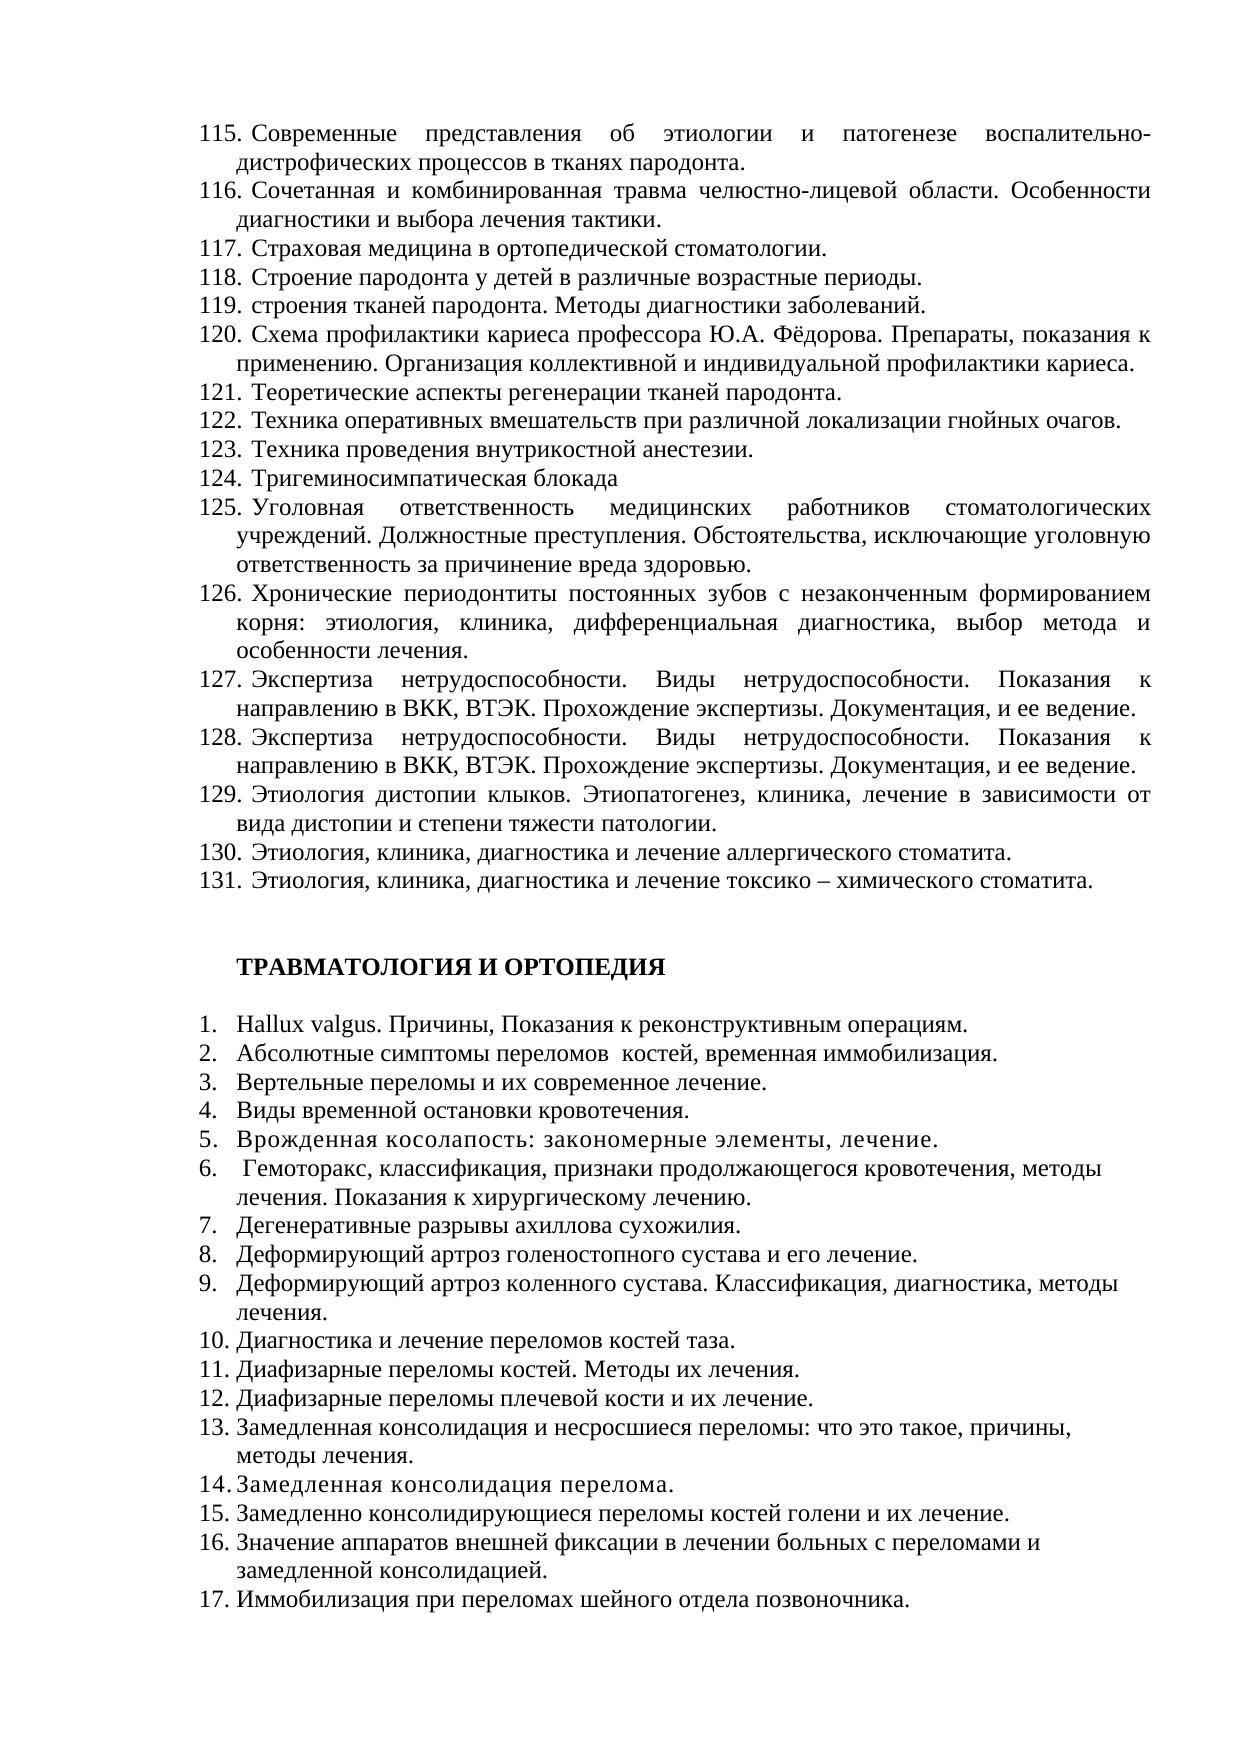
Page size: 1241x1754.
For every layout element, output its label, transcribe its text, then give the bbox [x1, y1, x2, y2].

text ТРАВМАТОЛОГИЯ И ОРТОПЕДИЯ [236, 952, 1152, 981]
list Сочетанная и комбинированная травма челюстно-лицевой области. Особенности диагностики и выбора лечения тактики. [199, 176, 1152, 233]
list Теоретические аспекты регенерации тканей пародонта. [199, 377, 1152, 406]
list Техника проведения внутрикостной анестезии. [199, 434, 1152, 463]
list Этиология, клиника, диагностика и лечение токсико – химического стоматита. [199, 866, 1152, 894]
list Диагностика и лечение переломов костей таза. [199, 1326, 1152, 1354]
list Значение аппаратов внешней фиксации в лечении больных с переломами и замедленной консолидацией. [199, 1527, 1152, 1584]
list строения тканей пародонта. Методы диагностики заболеваний. [199, 291, 1152, 319]
list Врожденная косолапость: закономерные элементы, лечение. [199, 1124, 1152, 1153]
list Деформирующий артроз коленного сустава. Классификация, диагностика, методы лечения. [199, 1268, 1152, 1326]
list Гемоторакс, классификация, признаки продолжающегося кровотечения, методы лечения. Показания к хирургическому лечению. [199, 1153, 1152, 1211]
list Этиология дистопии клыков. Этиопатогенез, клиника, лечение в зависимости от вида дистопии и степени тяжести патологии. [199, 779, 1152, 837]
list Диафизарные переломы костей. Методы их лечения. [199, 1354, 1152, 1383]
list Экспертиза нетрудоспособности. Виды нетрудоспособности. Показания к направлению в ВКК, ВТЭК. Прохождение экспертизы. Документация, и ее ведение. [199, 664, 1152, 722]
list Деформирующий артроз голеностопного сустава и его лечение. [199, 1239, 1152, 1268]
list Hallux valgus. Причины, Показания к реконструктивным операциям. [199, 1009, 1152, 1038]
list Этиология, клиника, диагностика и лечение аллергического стоматита. [199, 837, 1152, 866]
list Техника оперативных вмешательств при различной локализации гнойных очагов. [199, 406, 1152, 434]
list Страховая медицина в ортопедической стоматологии. [199, 233, 1152, 262]
list Диафизарные переломы плечевой кости и их лечение. [199, 1383, 1152, 1412]
list Строение пародонта у детей в различные возрастные периоды. [199, 262, 1152, 291]
list Замедленно консолидирующиеся переломы костей голени и их лечение. [199, 1498, 1152, 1527]
list Абсолютные симптомы переломов костей, временная иммобилизация. [199, 1038, 1152, 1067]
list Дегенеративные разрывы ахиллова сухожилия. [199, 1211, 1152, 1239]
list Уголовная ответственность медицинских работников стоматологических учреждений. Должностные преступления. Обстоятельства, исключающие уголовную ответственность за причинение вреда здоровью. [199, 492, 1152, 578]
list Хронические периодонтиты постоянных зубов с незаконченным формированием корня: этиология, клиника, дифференциальная диагностика, выбор метода и особенности лечения. [199, 578, 1152, 664]
list Тригеминосимпатическая блокада [199, 463, 1152, 492]
list Современные представления об этиологии и патогенезе воспалительно-дистрофических процессов в тканях пародонта. [199, 118, 1152, 176]
list Замедленная консолидация перелома. [199, 1469, 1152, 1498]
list Замедленная консолидация и несросшиеся переломы: что это такое, причины, методы лечения. [199, 1412, 1152, 1469]
list Схема профилактики кариеса профессора Ю.А. Фёдорова. Препараты, показания к применению. Организация коллективной и индивидуальной профилактики кариеса. [199, 319, 1152, 377]
list Виды временной остановки кровотечения. [199, 1096, 1152, 1124]
list Вертельные переломы и их современное лечение. [199, 1067, 1152, 1096]
list Экспертиза нетрудоспособности. Виды нетрудоспособности. Показания к направлению в ВКК, ВТЭК. Прохождение экспертизы. Документация, и ее ведение. [199, 722, 1152, 779]
list Иммобилизация при переломах шейного отдела позвоночника. [199, 1584, 1152, 1613]
